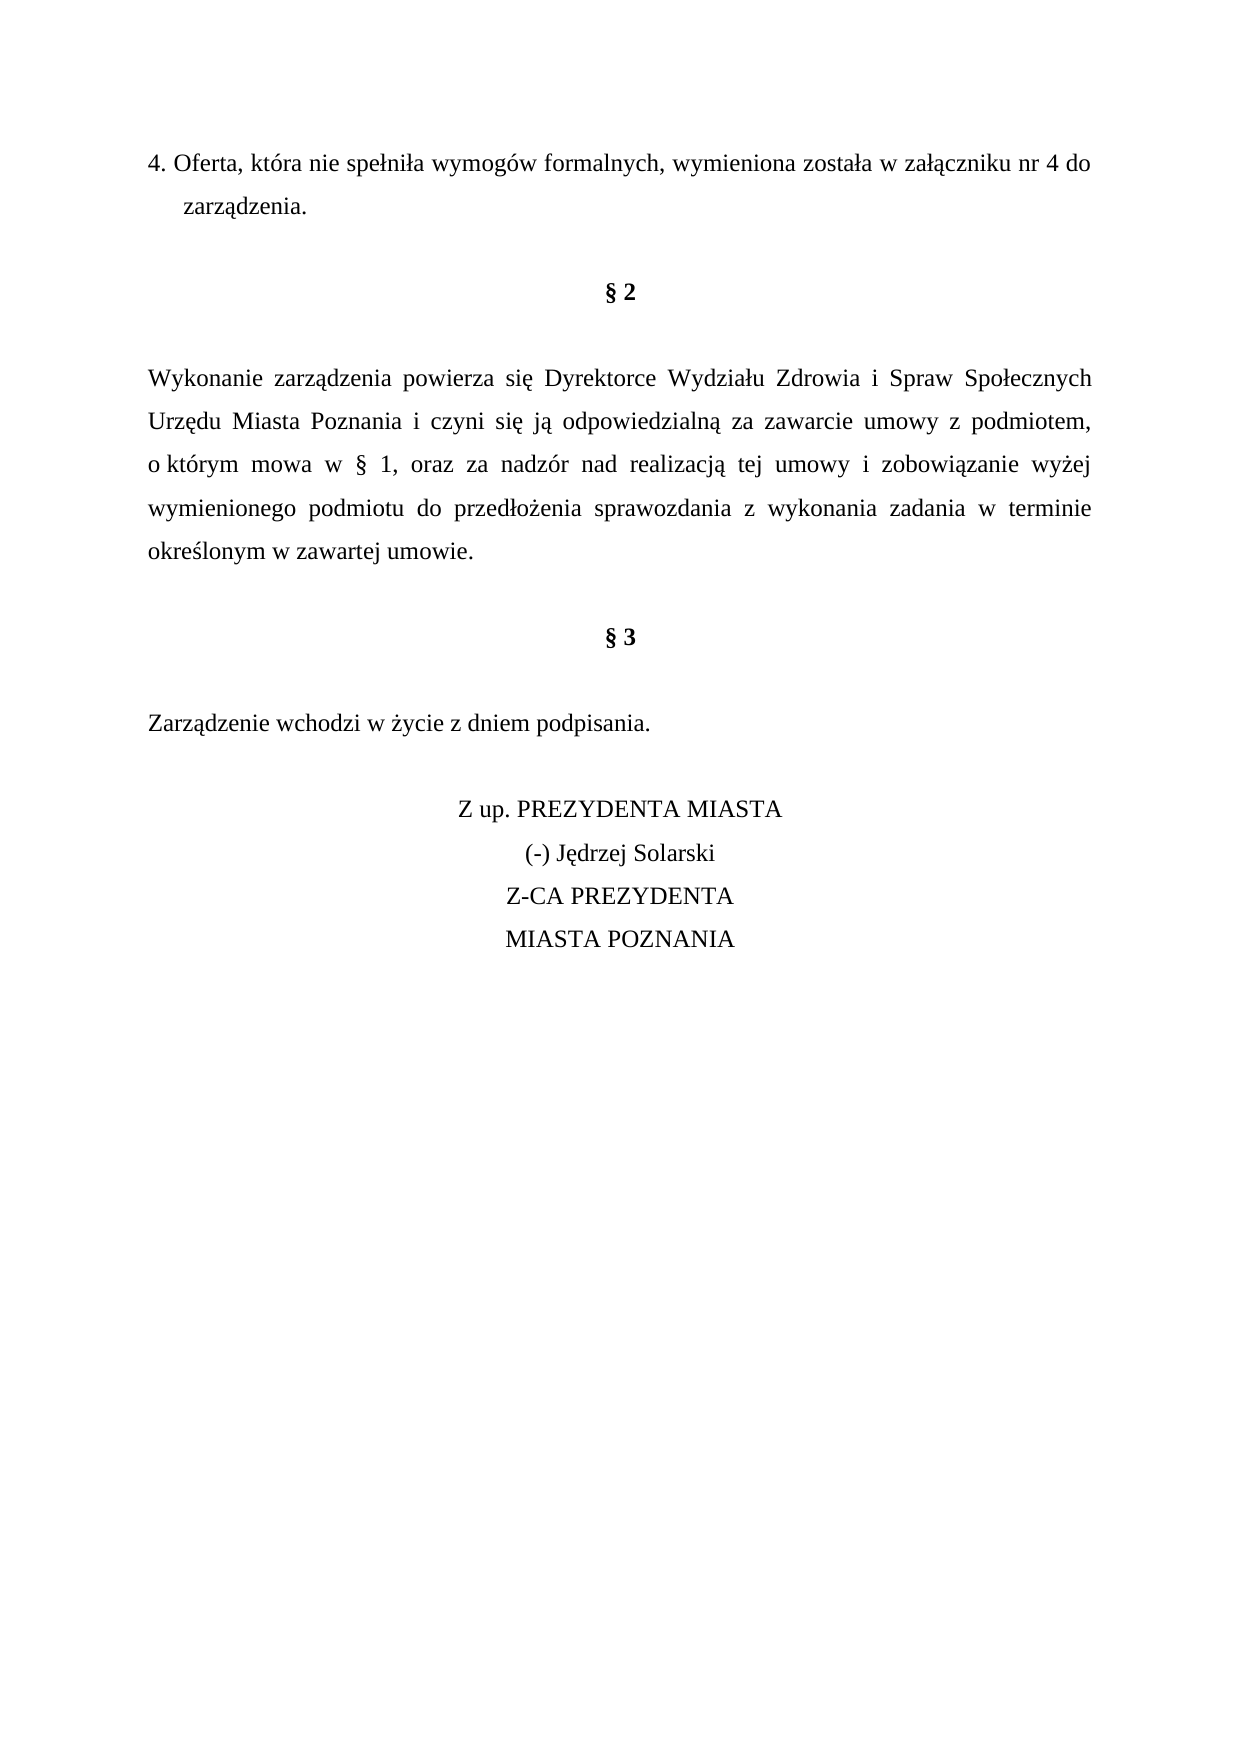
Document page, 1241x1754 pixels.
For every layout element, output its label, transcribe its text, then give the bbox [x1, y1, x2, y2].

text § 3 [148, 622, 1093, 651]
text (-) Jędrzej Solarski [148, 838, 1093, 866]
text Z-CA PREZYDENTA [148, 881, 1093, 909]
text § 2 [148, 277, 1093, 306]
text 4. Oferta, która nie spełniła wymogów formalnych, wymieniona została w załączniku nr 4 do zarządzenia. [148, 148, 1093, 219]
text Zarządzenie wchodzi w życie z dniem podpisania. [148, 708, 1093, 737]
text Wykonanie zarządzenia powierza się Dyrektorce Wydziału Zdrowia i Spraw Społecznych Urzędu Miasta Poznania i czyni się ją odpowiedzialną za zawarcie umowy z podmiotem, o którym mowa w § 1, oraz za nadzór nad realizacją tej umowy i zobowiązanie wyżej wymienionego podmiotu do przedłożenia sprawozdania z wykonania zadania w terminie określonym w zawartej umowie. [148, 363, 1093, 564]
text Z up. PREZYDENTA MIASTA [148, 794, 1093, 823]
text MIASTA POZNANIA [148, 924, 1093, 953]
